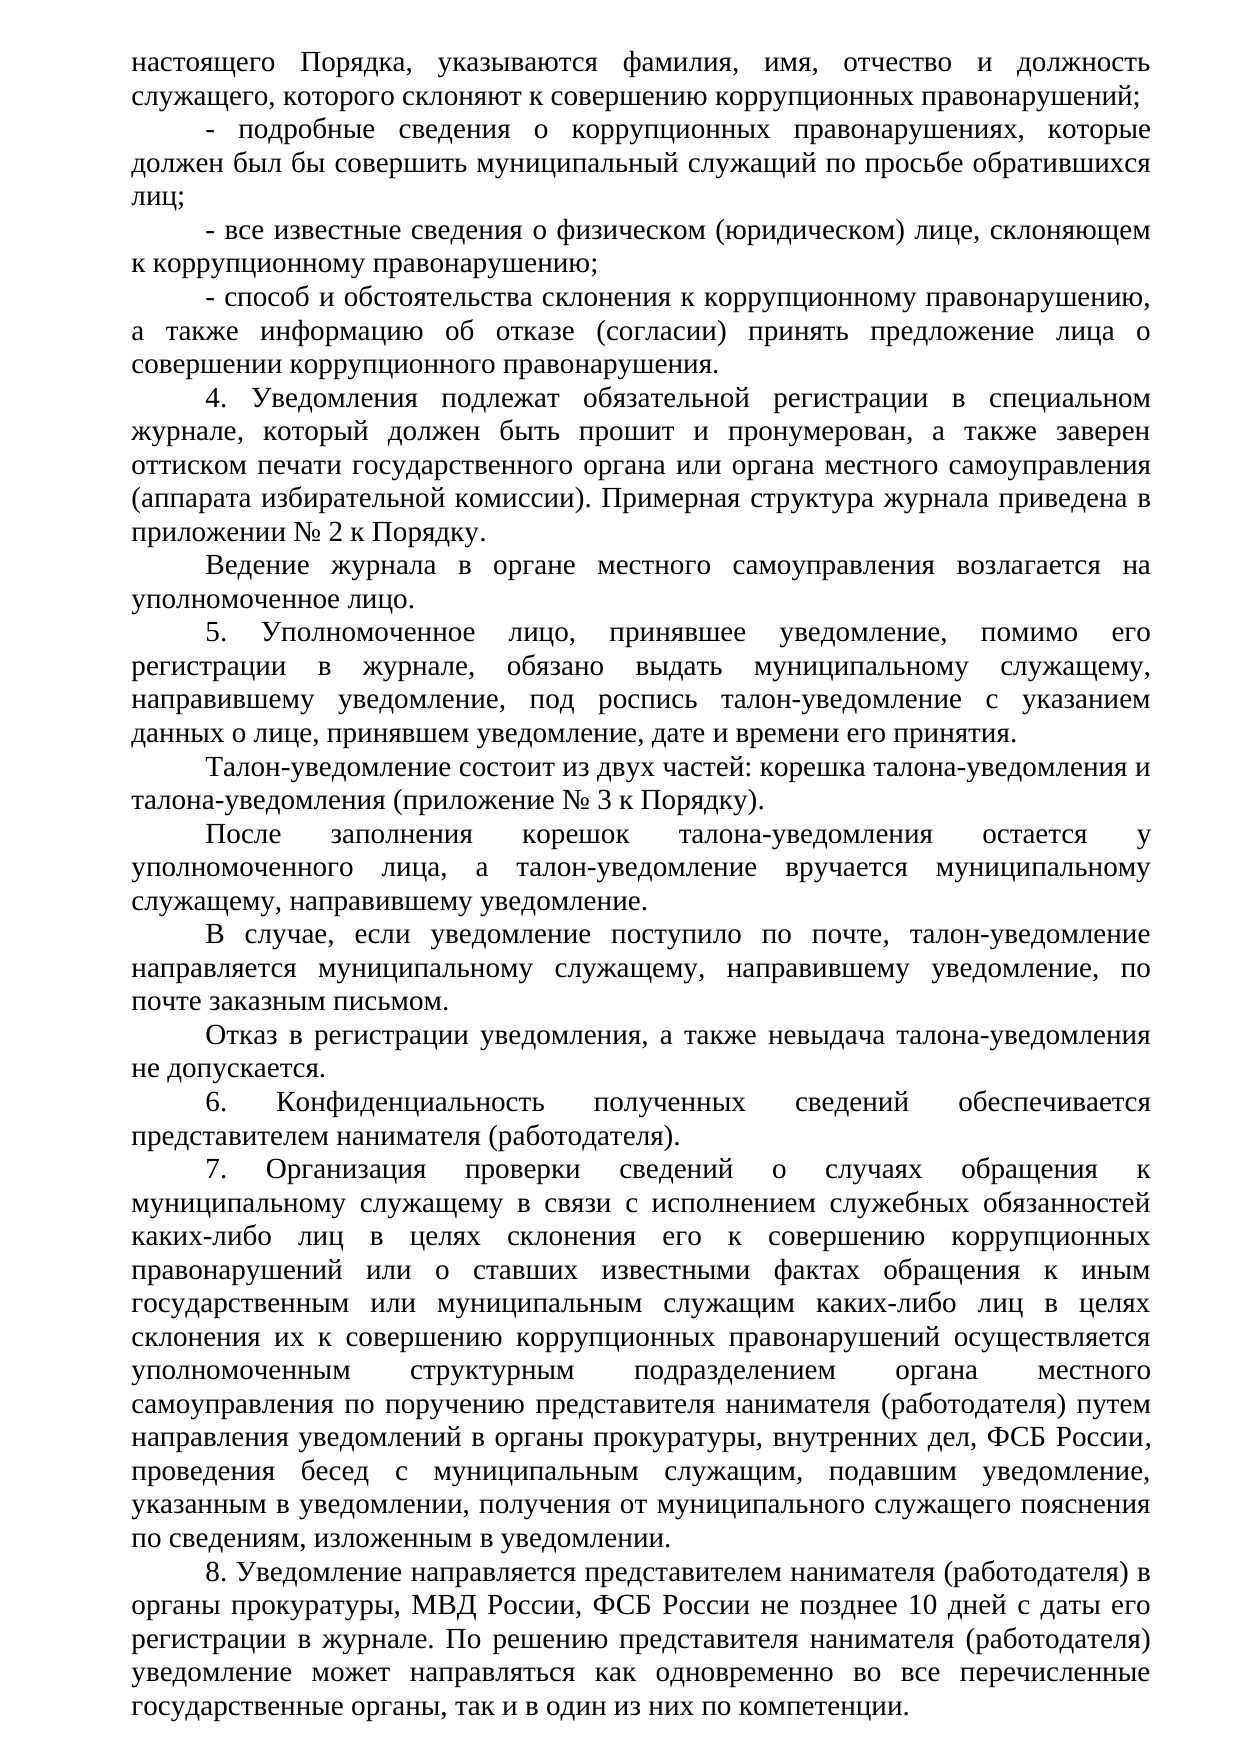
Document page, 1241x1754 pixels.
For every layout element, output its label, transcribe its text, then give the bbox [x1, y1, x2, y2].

text - все известные сведения о физическом (юридическом) лице, склоняющем к коррупционному правонарушению; [131, 212, 1152, 279]
text Ведение журнала в органе местного самоуправления возлагается на уполномоченное лицо. [131, 547, 1152, 614]
text - подробные сведения о коррупционных правонарушениях, которые должен был бы совершить муниципальный служащий по просьбе обратившихся лиц; [131, 111, 1152, 212]
text Отказ в регистрации уведомления, а также невыдача талона-уведомления не допускается. [131, 1017, 1152, 1084]
text 4. Уведомления подлежат обязательной регистрации в специальном журнале, который должен быть прошит и пронумерован, а также заверен оттиском печати государственного органа или органа местного самоуправления (аппарата избирательной комиссии). Примерная структура журнала приведена в приложении № 2 к Порядку. [131, 380, 1152, 547]
text - способ и обстоятельства склонения к коррупционному правонарушению, а также информацию об отказе (согласии) принять предложение лица о совершении коррупционного правонарушения. [131, 279, 1152, 380]
text В случае, если уведомление поступило по почте, талон-уведомление направляется муниципальному служащему, направившему уведомление, по почте заказным письмом. [131, 916, 1152, 1017]
text 8. Уведомление направляется представителем нанимателя (работодателя) в органы прокуратуры, МВД России, ФСБ России не позднее 10 дней с даты его регистрации в журнале. По решению представителя нанимателя (работодателя) уведомление может направляться как одновременно во все перечисленные государственные органы, так и в один из них по компетенции. [131, 1554, 1152, 1721]
text 7. Организация проверки сведений о случаях обращения к муниципальному служащему в связи с исполнением служебных обязанностей каких-либо лиц в целях склонения его к совершению коррупционных правонарушений или о ставших известными фактах обращения к иным государственным или муниципальным служащим каких-либо лиц в целях склонения их к совершению коррупционных правонарушений осуществляется уполномоченным структурным подразделением органа местного самоуправления по поручению представителя нанимателя (работодателя) путем направления уведомлений в органы прокуратуры, внутренних дел, ФСБ России, проведения бесед с муниципальным служащим, подавшим уведомление, указанным в уведомлении, получения от муниципального служащего пояснения по сведениям, изложенным в уведомлении. [131, 1151, 1152, 1554]
text После заполнения корешок талона-уведомления остается у уполномоченного лица, а талон-уведомление вручается муниципальному служащему, направившему уведомление. [131, 816, 1152, 916]
text Талон-уведомление состоит из двух частей: корешка талона-уведомления и талона-уведомления (приложение № 3 к Порядку). [131, 749, 1152, 816]
text 5. Уполномоченное лицо, принявшее уведомление, помимо его регистрации в журнале, обязано выдать муниципальному служащему, направившему уведомление, под роспись талон-уведомление с указанием данных о лице, принявшем уведомление, дате и времени его принятия. [131, 614, 1152, 749]
text 6. Конфиденциальность полученных сведений обеспечивается представителем нанимателя (работодателя). [131, 1084, 1152, 1151]
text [131, 44, 1152, 111]
